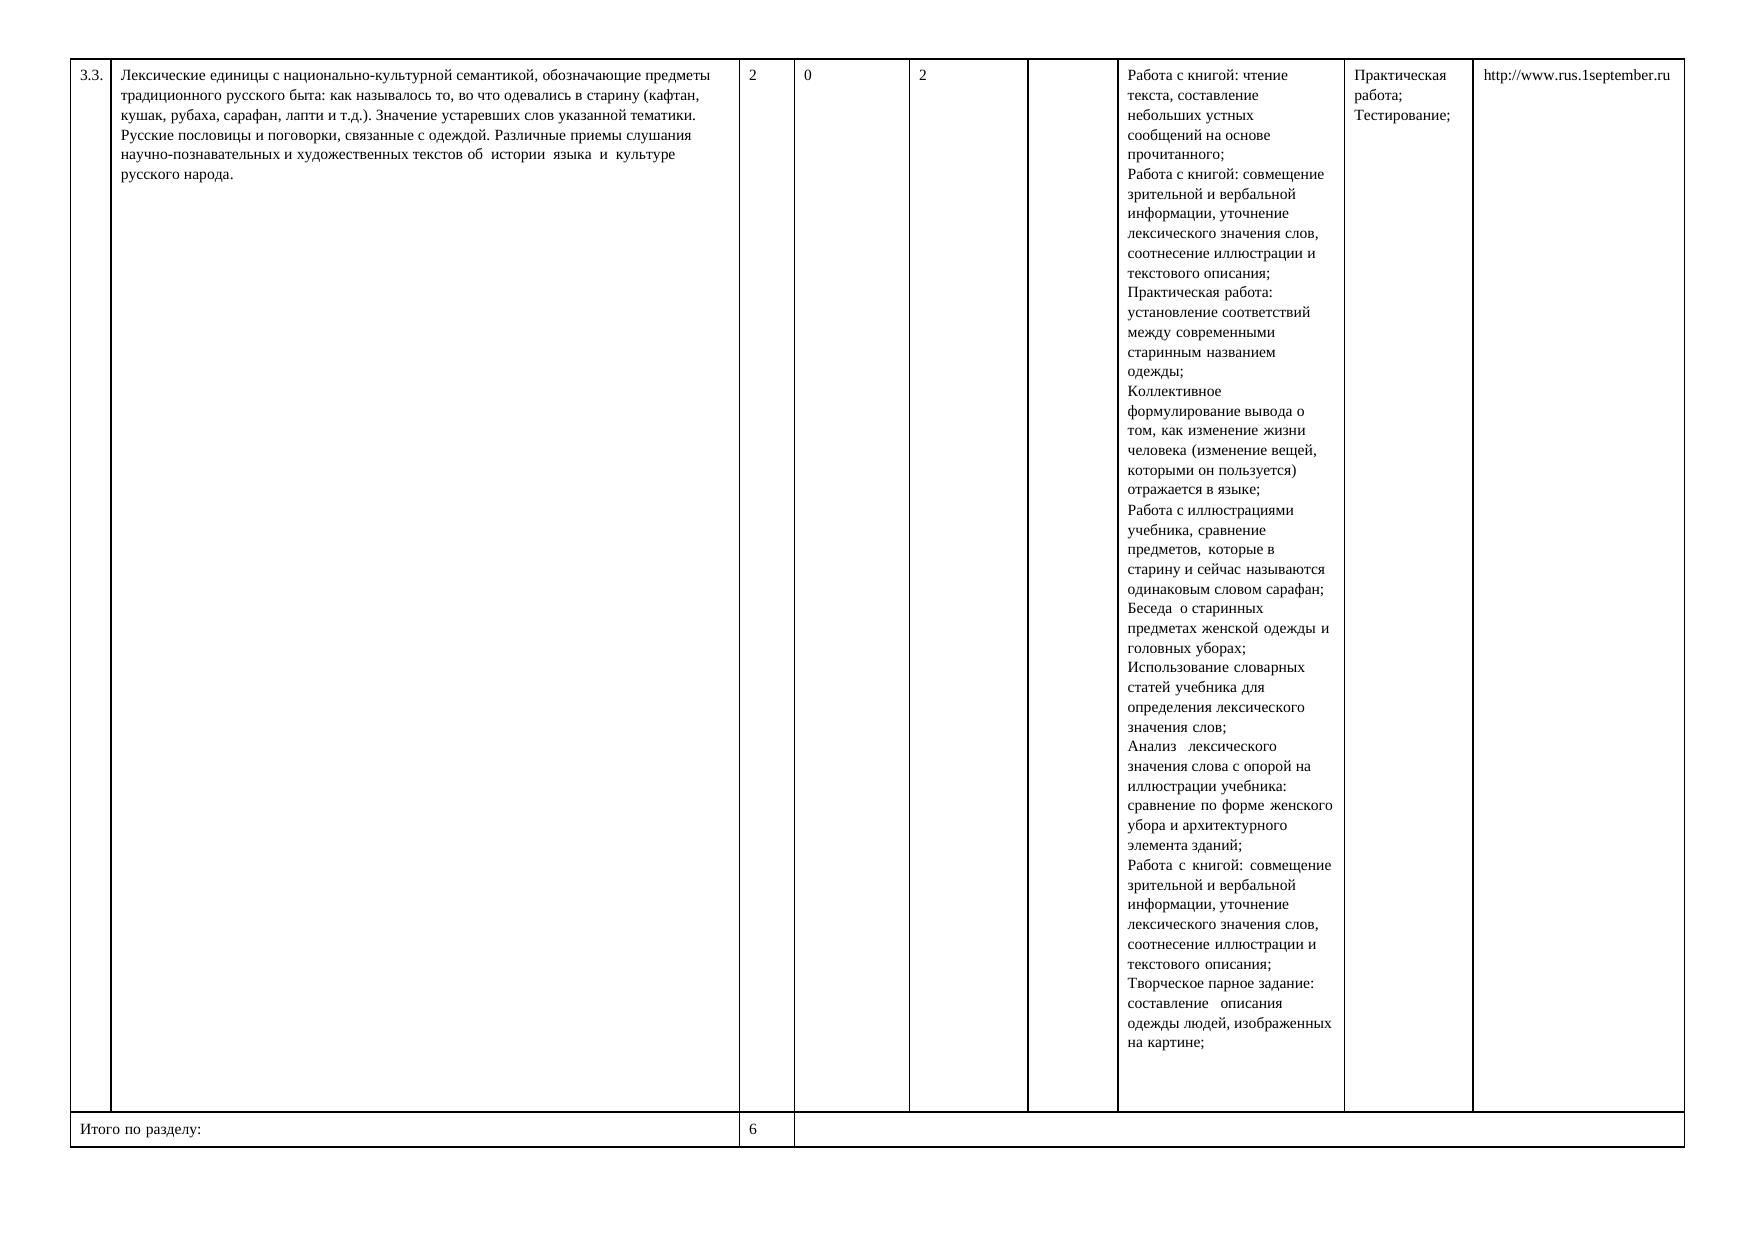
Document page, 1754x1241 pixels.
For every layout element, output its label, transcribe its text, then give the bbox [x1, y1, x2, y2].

table_header [1029, 60, 1117, 1111]
table_header http://www.rus.1september.ru [1474, 60, 1684, 1111]
table_header 3.3. [71, 60, 110, 1111]
table_header Практическая работа; Тестирование; [1345, 60, 1472, 1111]
table_cell 6 [740, 1113, 794, 1146]
table_header Лексические единицы с национально-культурной семантикой, обозначающие предметы традиционного русского быта: как называлось то, во что одевались в старину (кафтан, кушак, рубаха, сарафан, лапти и т.д.). Значение устаревших слов указанной тематики. Русские пословицы и поговорки, связанные с одеждой. Различные приемы слушания научно-познавательных и художественных текстов об истории языка и культуре русского народа. [112, 60, 739, 1111]
table_cell [795, 1113, 1684, 1146]
table_header 2 [740, 60, 794, 1111]
table_header 2 [910, 60, 1027, 1111]
table_header Работа с книгой: чтение текста, составление небольших устных сообщений на основе прочитанного; Работа с книгой: совмещение зрительной и вербальной информации, уточнение лексического значения слов, соотнесение иллюстрации и текстового описания; Практическая работа: установление соответствий между современными старинным названием одежды; Коллективное формулирование вывода о том, как изменение жизни человека (изменение вещей, которыми он пользуется) отражается в языке; Работа с иллюстрациями учебника, сравнение предметов, которые в старину и сейчас называются одинаковым словом сарафан; Беседа о старинных предметах женской одежды и головных уборах; Использование словарных статей учебника для определения лексического значения слов; Анализ лексического значения слова с опорой на иллюстрации учебника: сравнение по форме женского убора и архитектурного элемента зданий; Работа с книгой: совмещение зрительной и вербальной информации, уточнение лексического значения слов, соотнесение иллюстрации и текстового описания; Творческое парное задание: составление описания одежды людей, изображенных на картине; [1119, 60, 1344, 1111]
table_header 0 [795, 60, 909, 1111]
table_cell Итого по разделу: [71, 1113, 739, 1146]
